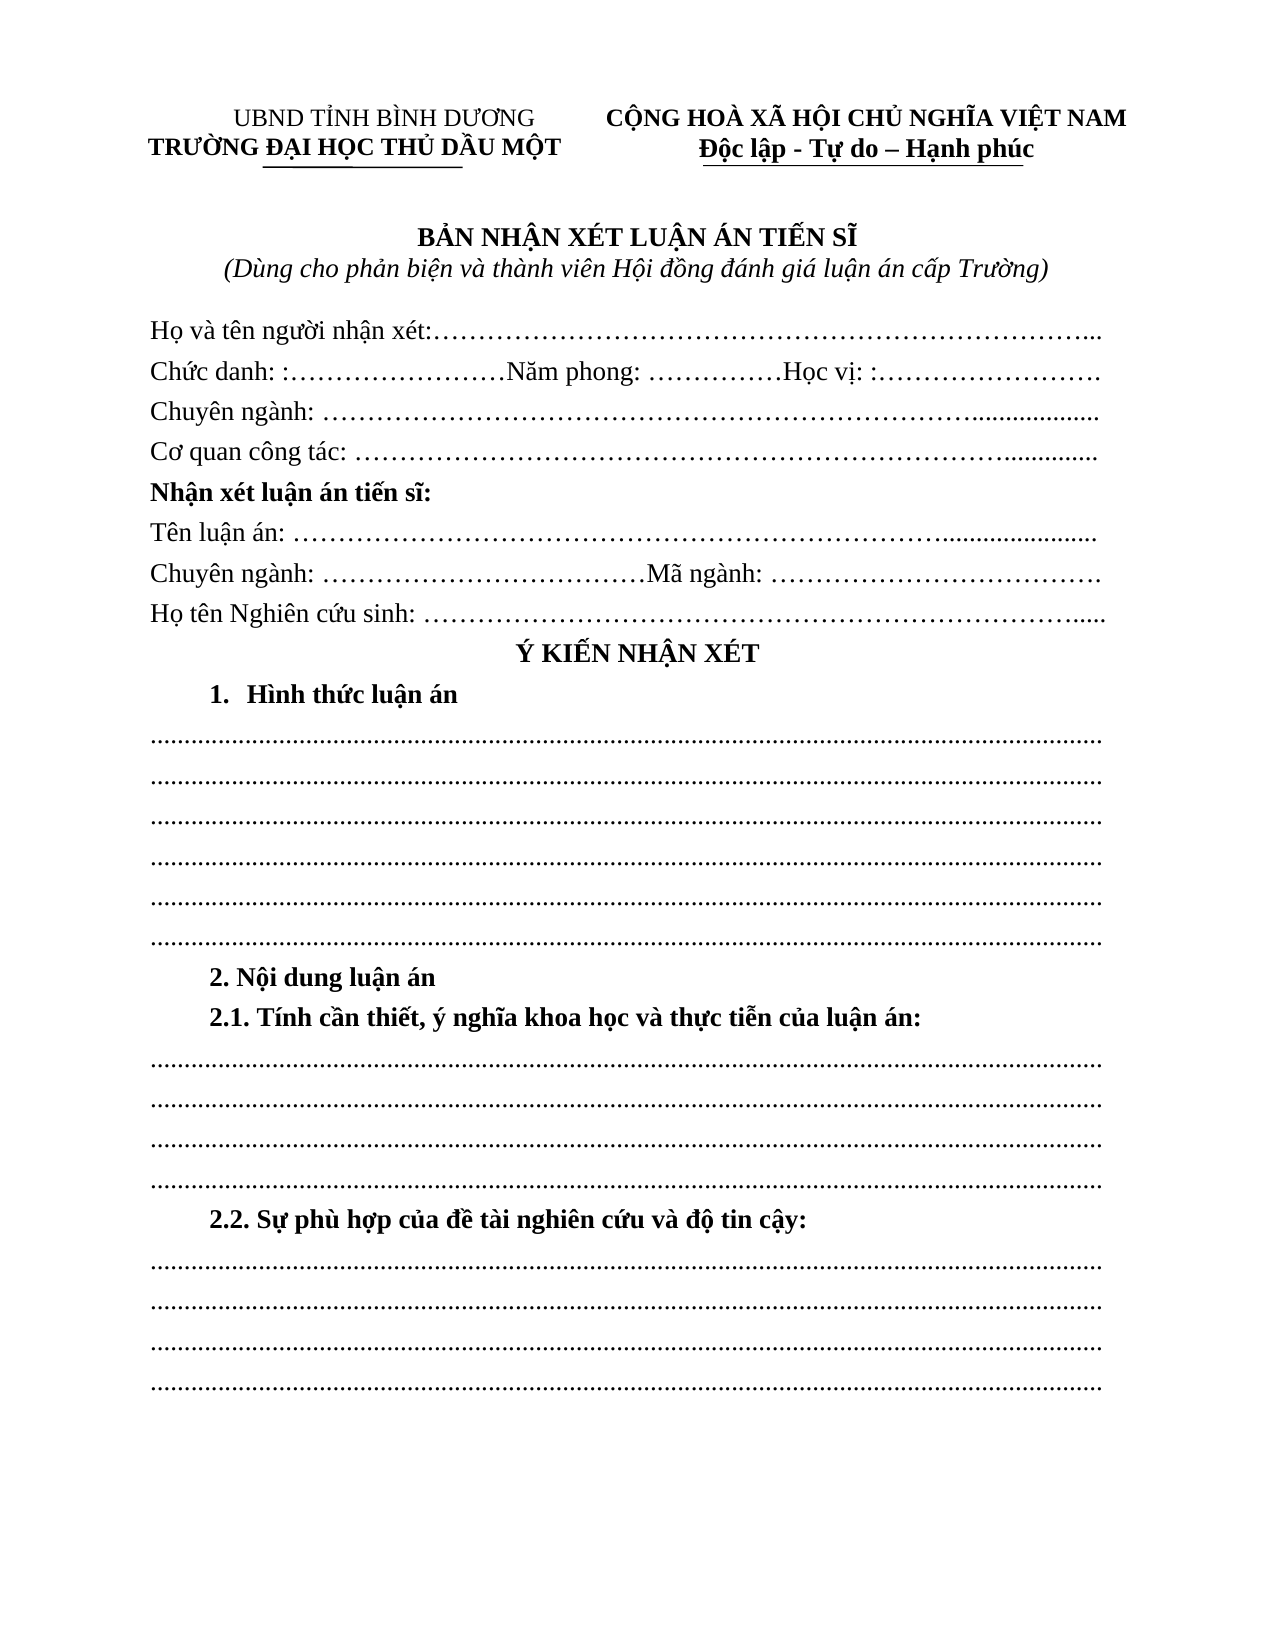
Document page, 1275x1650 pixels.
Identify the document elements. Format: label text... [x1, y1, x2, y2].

text 2.1. Tính cần thiết, ý nghĩa khoa học và thực tiễn của luận án: [150, 1001, 1125, 1032]
text 2.2. Sự phù hợp của đề tài nghiên cứu và độ tin cậy: [150, 1203, 1125, 1234]
text ............................................................................................................................................. [150, 1082, 1125, 1113]
table_header UBND TỈNH BÌNH DƯƠNG [126, 104, 583, 132]
list Hình thức luận án [209, 678, 1125, 709]
text ............................................................................................................................................. [150, 1163, 1125, 1194]
table_cell Độc lập - Tự do – Hạnh phúc [583, 132, 1149, 221]
text ............................................................................................................................................. [150, 1365, 1125, 1396]
table_cell TRƯỜNG ĐẠI HỌC THỦ DẦU MỘT [126, 132, 583, 221]
text BẢN NHẬN XÉT LUẬN ÁN TIẾN SĨ [150, 221, 1125, 252]
table_header CỘNG HOÀ XÃ HỘI CHỦ NGHĨA VIỆT NAM [583, 104, 1149, 132]
text ............................................................................................................................................. [150, 840, 1125, 871]
text Chuyên ngành: ………………………………Mã ngành: ………………………………. [150, 557, 1125, 588]
text Tên luận án: ………………………………………………………………....................... [150, 516, 1125, 547]
text ............................................................................................................................................. [150, 921, 1125, 952]
text Chuyên ngành: ………………………………………………………………................... [150, 395, 1125, 426]
text ............................................................................................................................................. [150, 880, 1125, 911]
text ............................................................................................................................................. [150, 759, 1125, 790]
text Chức danh: :……………………Năm phong: ……………Học vị: :……………………. [150, 355, 1125, 386]
text ............................................................................................................................................. [150, 799, 1125, 830]
text ............................................................................................................................................. [150, 1325, 1125, 1356]
text ............................................................................................................................................. [150, 1042, 1125, 1073]
text (Dùng cho phản biện và thành viên Hội đồng đánh giá luận án cấp Trường) [150, 252, 1125, 283]
text ............................................................................................................................................. [150, 1123, 1125, 1154]
text Họ và tên người nhận xét:………………………………………………………………... [150, 314, 1125, 345]
text Ý KIẾN NHẬN XÉT [150, 638, 1125, 669]
text Nhận xét luận án tiến sĩ: [150, 476, 1125, 507]
text ............................................................................................................................................. [150, 718, 1125, 749]
text Họ tên Nghiên cứu sinh: ………………………………………………………………..... [150, 597, 1125, 628]
text Cơ quan công tác: ……………………………………………………………….............. [150, 436, 1125, 467]
text ............................................................................................................................................. [150, 1284, 1125, 1315]
text 2. Nội dung luận án [150, 961, 1125, 992]
text ............................................................................................................................................. [150, 1244, 1125, 1275]
